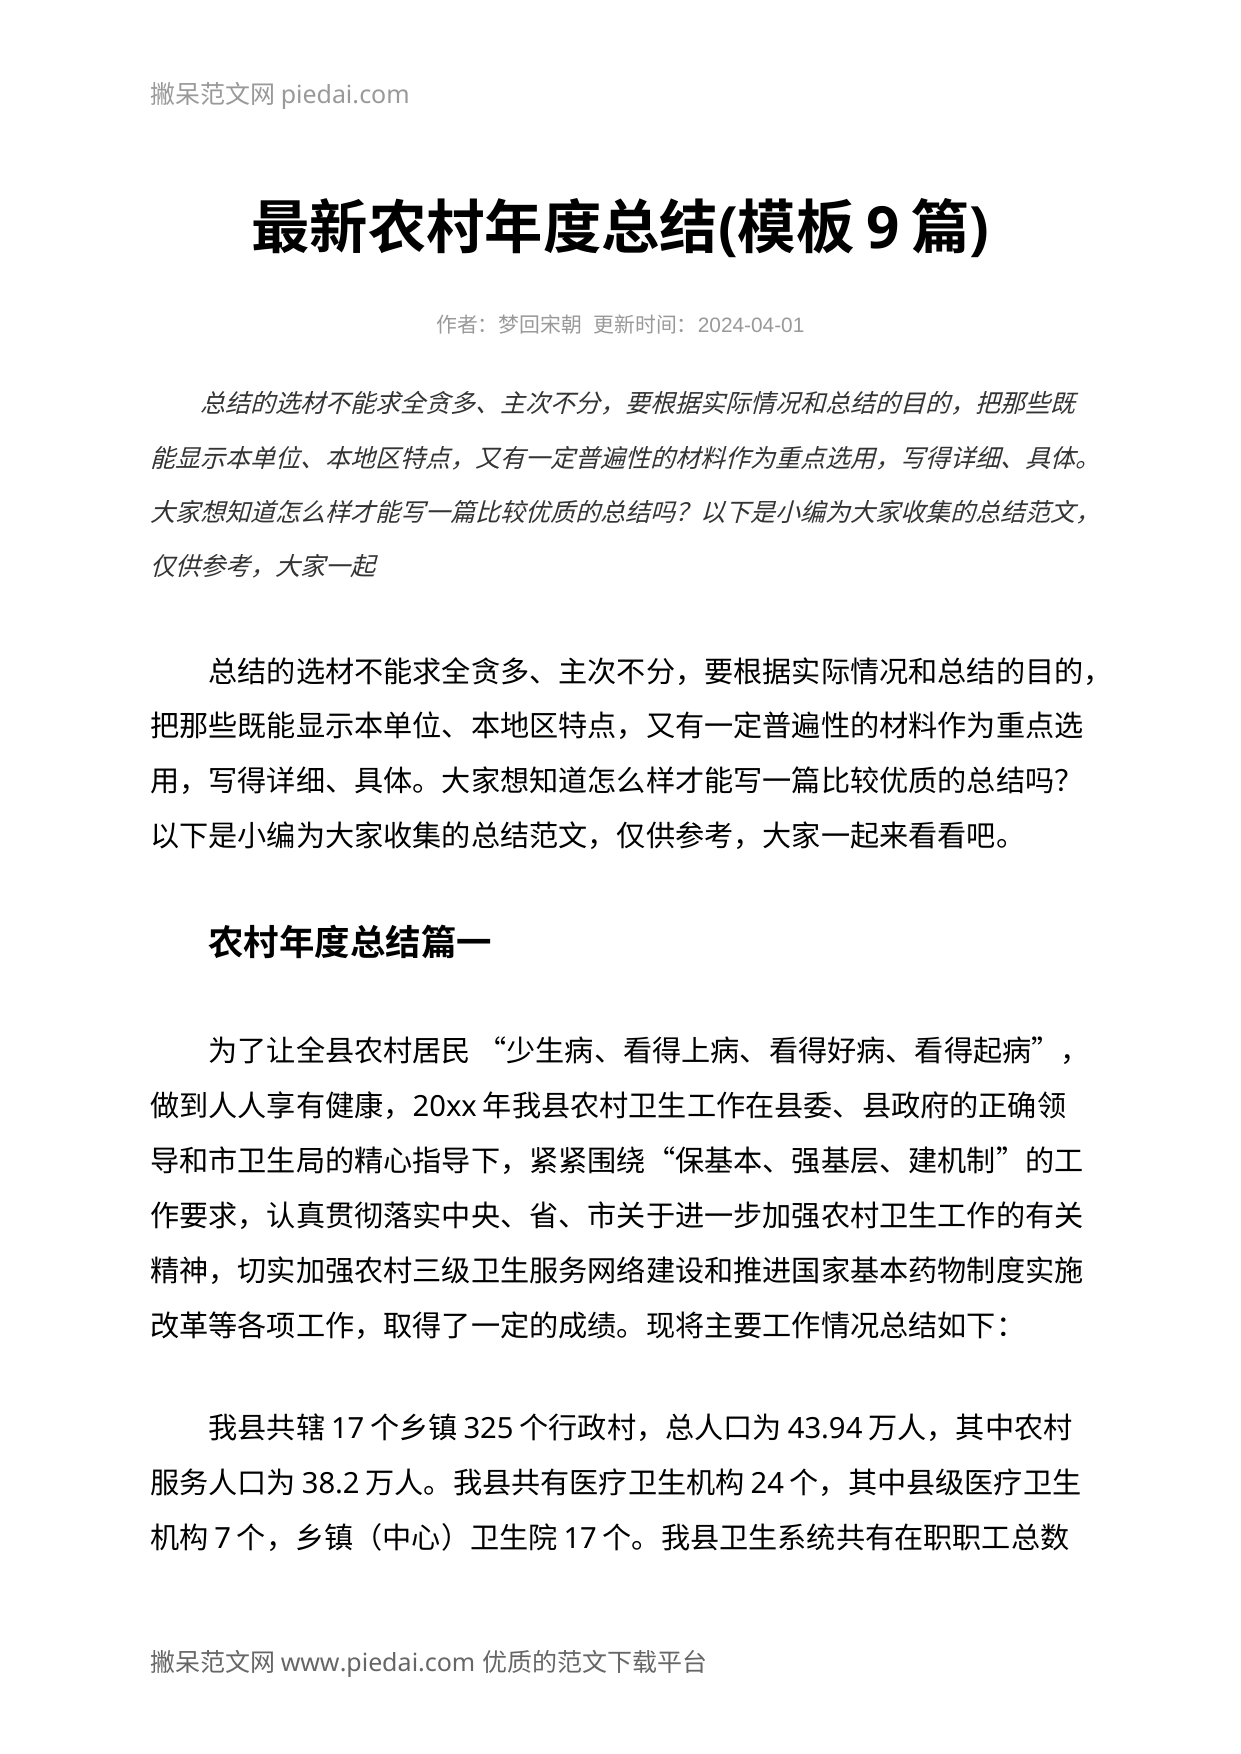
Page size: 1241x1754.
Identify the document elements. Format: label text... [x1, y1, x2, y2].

text 总结的选材不能求全贪多、主次不分，要根据实际情况和总结的目的，把那些既能显示本单位、本地区特点，又有一定普遍性的材料作为重点选用，写得详细、具体。大家想知道怎么样才能写一篇比较优质的总结吗？以下是小编为大家收集的总结范文，仅供参考，大家一起来看看吧。 [150, 648, 1090, 855]
text 总结的选材不能求全贪多、主次不分，要根据实际情况和总结的目的，把那些既能显示本单位、本地区特点，又有一定普遍性的材料作为重点选用，写得详细、具体。大家想知道怎么样才能写一篇比较优质的总结吗？以下是小编为大家收集的总结范文，仅供参考，大家一起 [150, 384, 1090, 583]
text 作者：梦回宋朝 更新时间：2024-04-01 [150, 313, 1090, 337]
text 为了让全县农村居民 “少生病、看得上病、看得好病、看得起病”，做到人人享有健康，20xx年我县农村卫生工作在县委、县政府的正确领导和市卫生局的精心指导下，紧紧围绕“保基本、强基层、建机制”的工作要求，认真贯彻落实中央、省、市关于进一步加强农村卫生工作的有关精神，切实加强农村三级卫生服务网络建设和推进国家基本药物制度实施改革等各项工作，取得了一定的成绩。现将主要工作情况总结如下： [150, 1028, 1090, 1345]
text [150, 1404, 1090, 1557]
text 农村年度总结篇一 [150, 914, 1090, 966]
subtitle 最新农村年度总结(模板9篇) [150, 181, 1090, 266]
